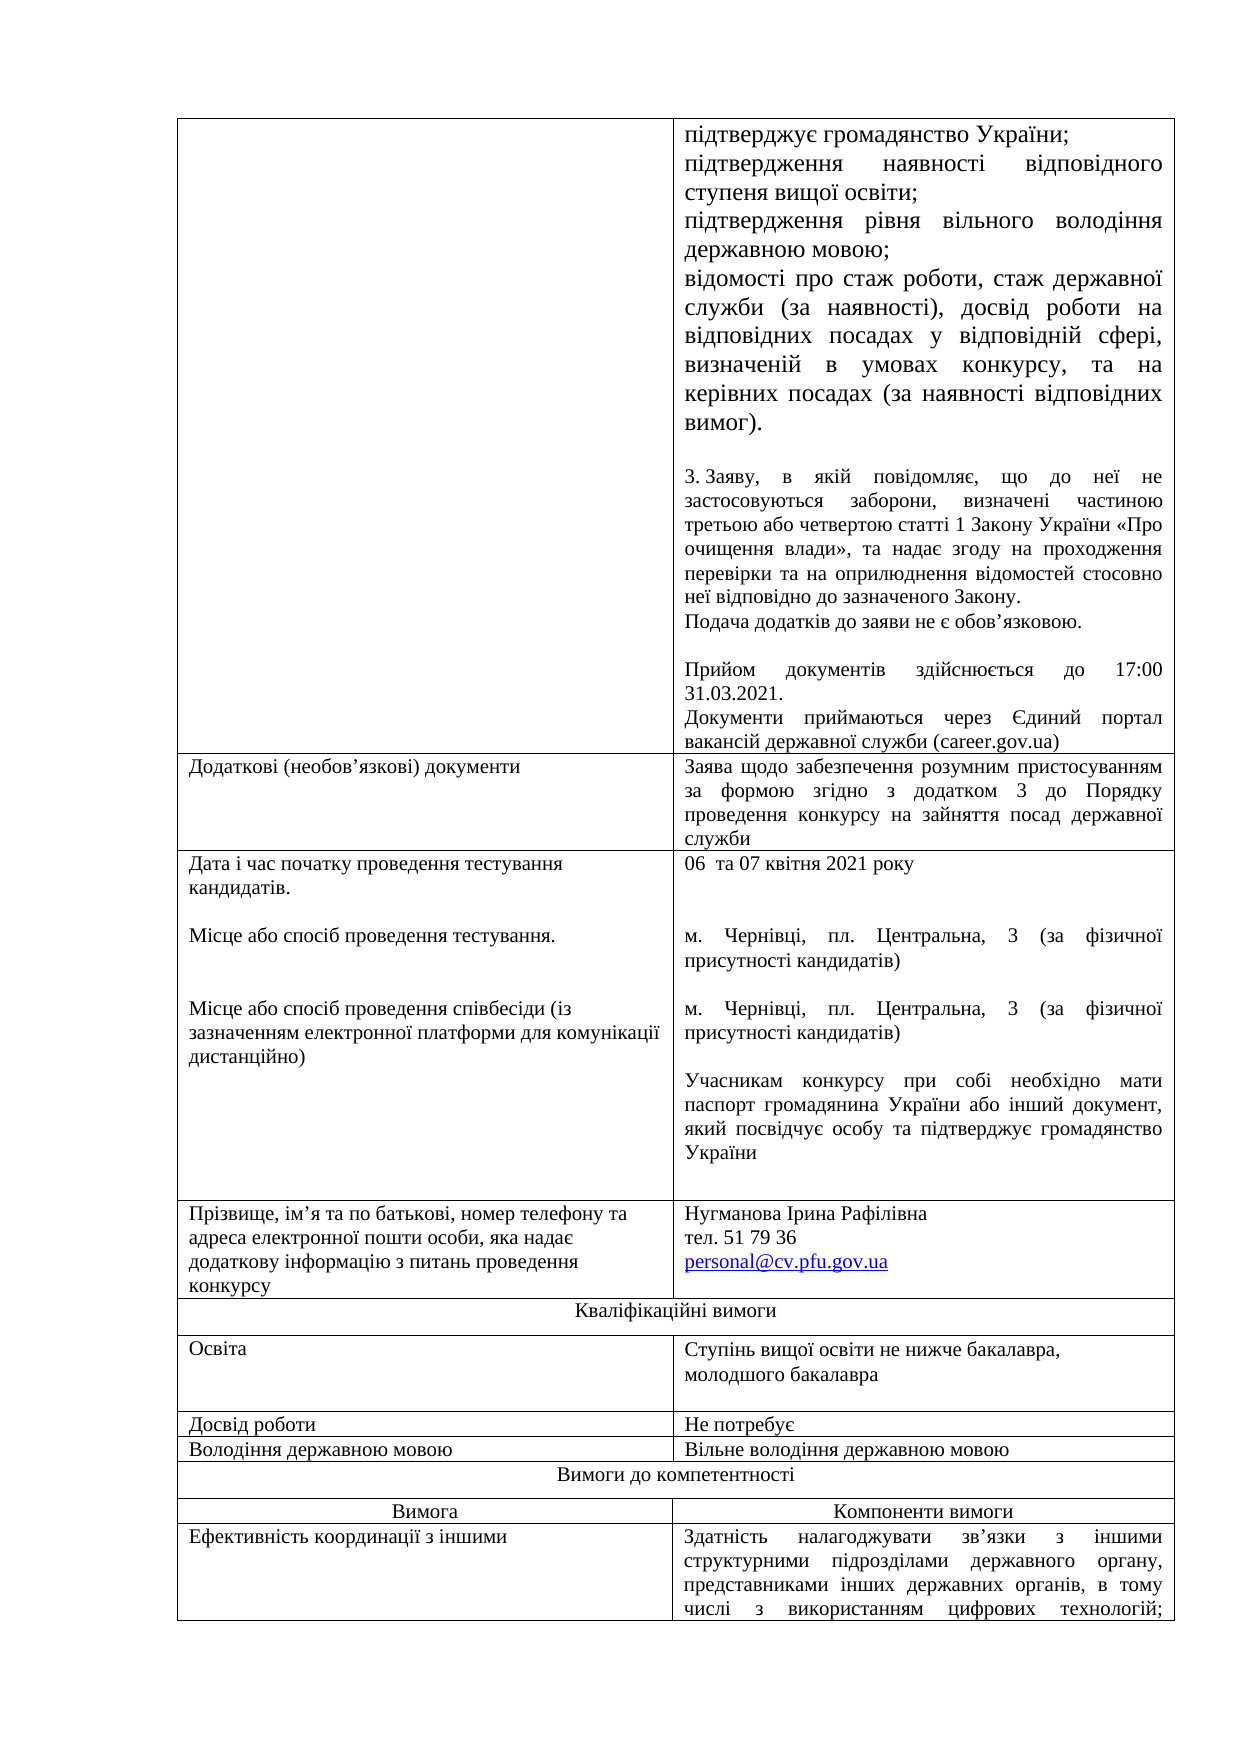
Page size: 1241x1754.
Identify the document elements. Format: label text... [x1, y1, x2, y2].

table_cell Не потребує [674, 1412, 1174, 1436]
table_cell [673, 1524, 1174, 1620]
table_cell Освіта [178, 1336, 673, 1411]
table_cell Компоненти вимоги [673, 1499, 1174, 1523]
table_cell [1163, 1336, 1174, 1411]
table_cell Кваліфікаційні вимоги [178, 1299, 1174, 1334]
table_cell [674, 119, 1174, 753]
table_cell Вільне володіння державною мовою [674, 1437, 1174, 1461]
table_cell Заява щодо забезпечення розумним пристосуванням за формою згідно з додатком 3 до Порядку проведення конкурсу на зайняття посад державної служби [674, 754, 1174, 850]
table_cell Досвід роботи [178, 1412, 673, 1436]
table_cell Дата і час початку проведення тестування кандидатів. Місце або спосіб проведення тестування. Місце або спосіб проведення співбесіди (із зазначенням електронної платформи для комунікації дистанційно) [178, 851, 673, 1200]
table_cell Нугманова Ірина Рафілівна тел. 51 79 36 personal@cv.pfu.gov.ua [674, 1201, 1174, 1297]
table_cell Прізвище, ім’я та по батькові, номер телефону та адреса електронної пошти особи, яка надає додаткову інформацію з питань проведення конкурсу [178, 1201, 673, 1297]
table_cell Вимога [178, 1499, 672, 1523]
table_cell 06 та 07 квітня 2021 року м. Чернівці, пл. Центральна, 3 (за фізичної присутності кандидатів) м. Чернівці, пл. Центральна, 3 (за фізичної присутності кандидатів) Учасникам конкурсу при собі необхідно мати паспорт громадянина України або інший документ, який посвідчує особу та підтверджує громадянство України [674, 851, 1174, 1200]
table_cell Володіння державною мовою [178, 1437, 673, 1461]
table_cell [178, 1524, 672, 1620]
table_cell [178, 119, 673, 753]
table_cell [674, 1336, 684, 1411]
table_cell Вимоги до компетентності [178, 1462, 1174, 1498]
table_cell Додаткові (необов’язкові) документи [178, 754, 673, 850]
